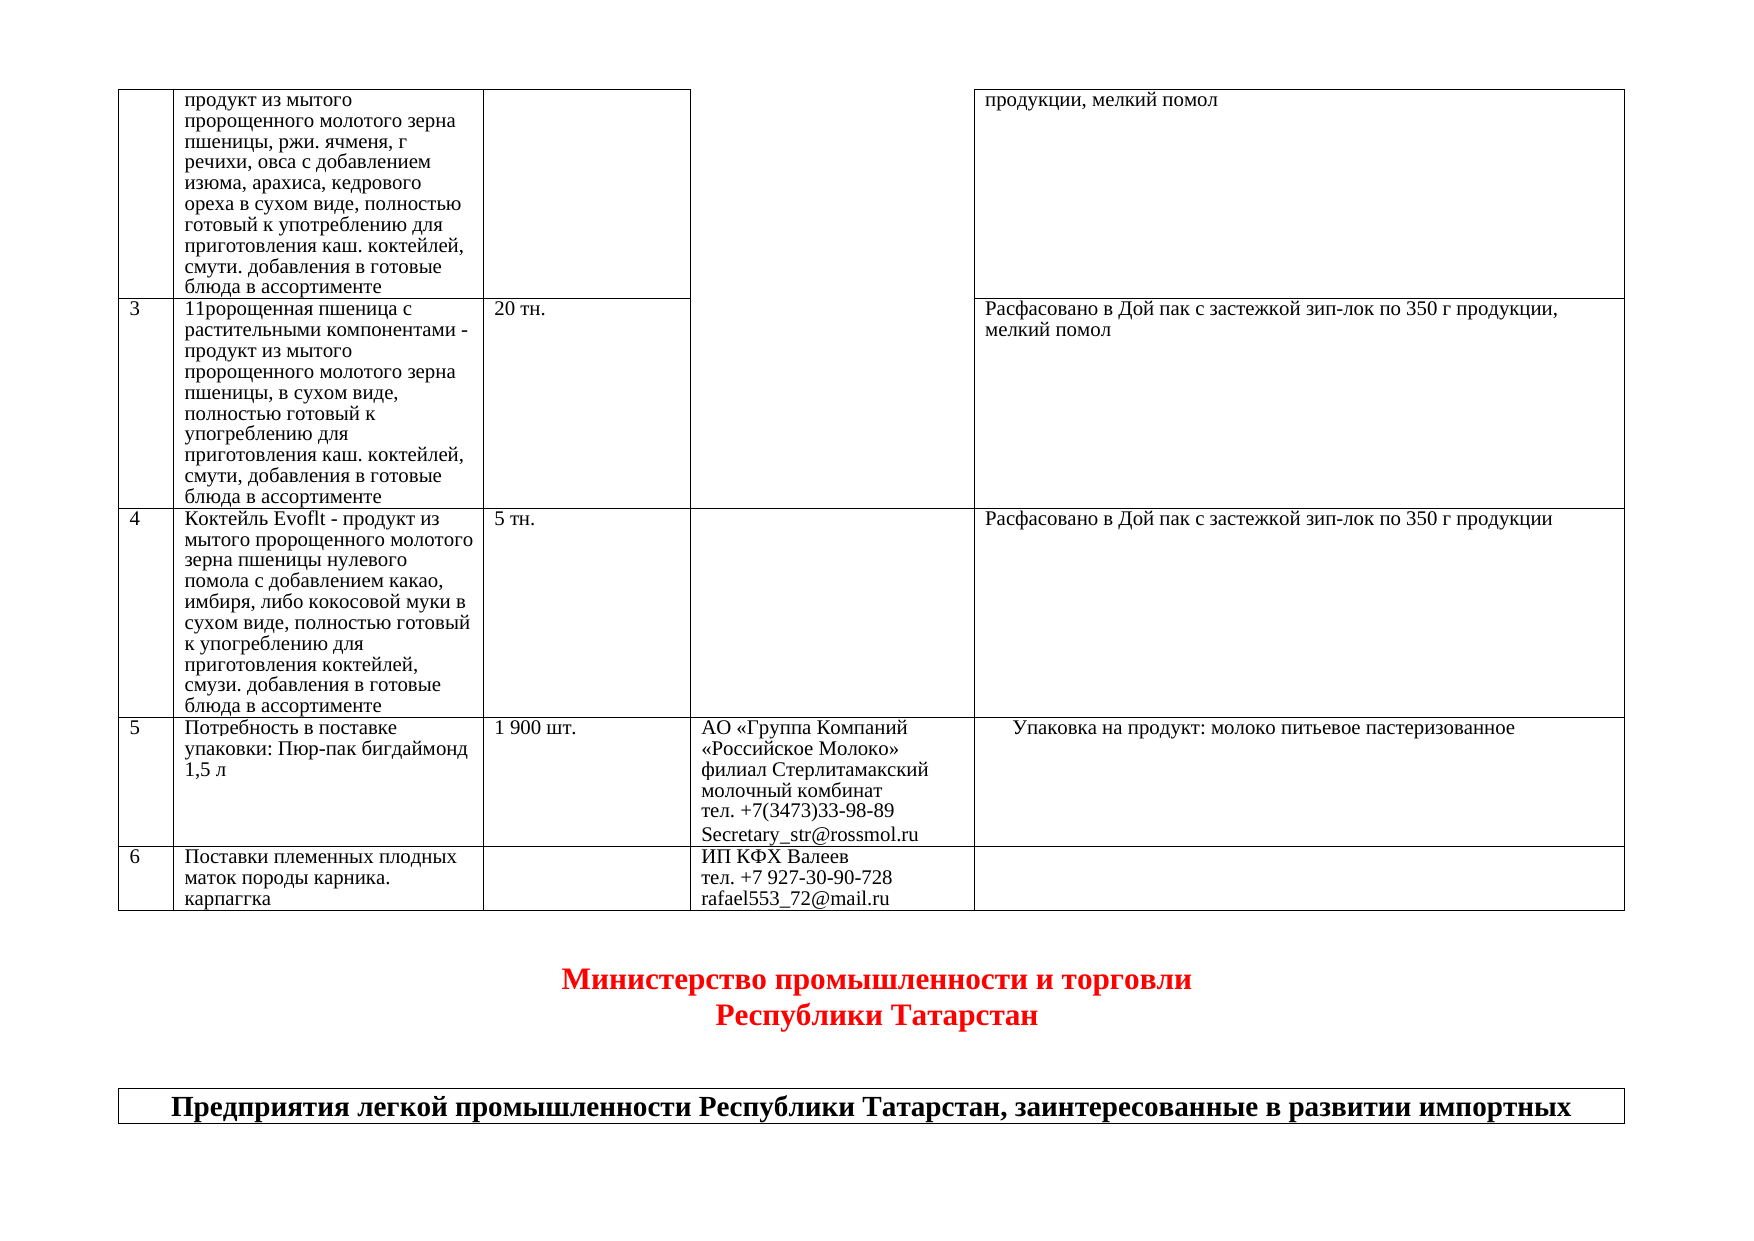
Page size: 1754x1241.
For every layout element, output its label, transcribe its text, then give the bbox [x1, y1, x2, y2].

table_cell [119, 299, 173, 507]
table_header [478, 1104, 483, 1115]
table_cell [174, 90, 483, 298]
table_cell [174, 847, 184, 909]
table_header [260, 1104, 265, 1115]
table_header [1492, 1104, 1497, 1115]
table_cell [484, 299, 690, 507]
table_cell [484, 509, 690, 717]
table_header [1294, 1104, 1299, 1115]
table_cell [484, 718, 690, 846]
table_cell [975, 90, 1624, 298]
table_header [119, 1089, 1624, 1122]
text Республики Татарстан [118, 997, 1636, 1032]
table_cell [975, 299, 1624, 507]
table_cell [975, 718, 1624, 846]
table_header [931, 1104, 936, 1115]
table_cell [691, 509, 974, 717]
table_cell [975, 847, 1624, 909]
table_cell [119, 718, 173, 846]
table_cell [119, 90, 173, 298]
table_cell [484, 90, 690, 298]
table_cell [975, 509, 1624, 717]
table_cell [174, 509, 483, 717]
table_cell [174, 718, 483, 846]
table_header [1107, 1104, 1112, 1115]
text Министерство промышленности и торговли [118, 961, 1636, 997]
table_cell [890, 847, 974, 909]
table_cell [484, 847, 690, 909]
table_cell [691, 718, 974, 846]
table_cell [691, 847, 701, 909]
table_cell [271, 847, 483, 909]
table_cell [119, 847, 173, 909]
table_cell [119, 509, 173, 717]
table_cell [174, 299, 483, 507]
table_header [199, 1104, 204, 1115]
